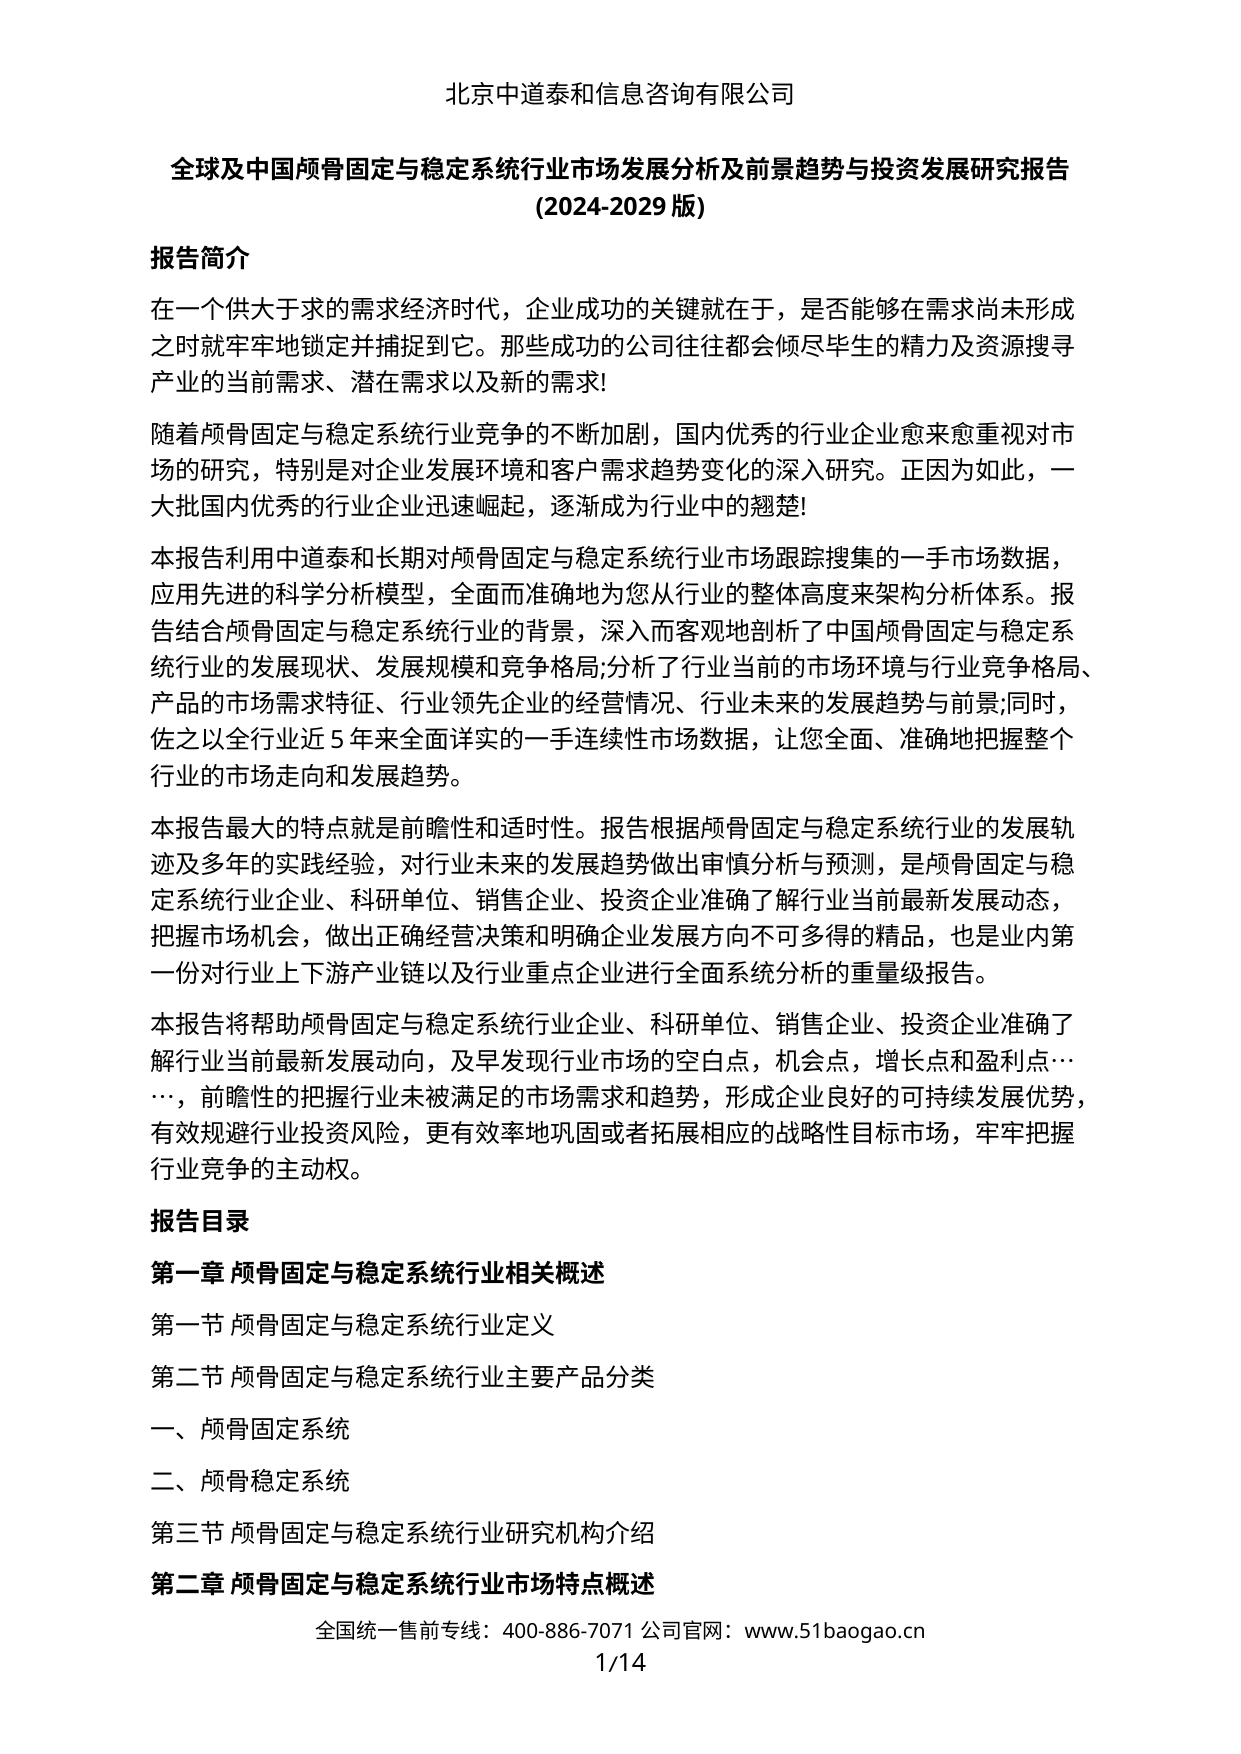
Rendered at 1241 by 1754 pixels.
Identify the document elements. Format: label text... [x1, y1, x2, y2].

text 本报告将帮助颅骨固定与稳定系统行业企业、科研单位、销售企业、投资企业准确了解行业当前最新发展动向，及早发现行业市场的空白点，机会点，增长点和盈利点……，前瞻性的把握行业未被满足的市场需求和趋势，形成企业良好的可持续发展优势，有效规避行业投资风险，更有效率地巩固或者拓展相应的战略性目标市场，牢牢把握行业竞争的主动权。 [150, 1005, 1090, 1186]
text 随着颅骨固定与稳定系统行业竞争的不断加剧，国内优秀的行业企业愈来愈重视对市场的研究，特别是对企业发展环境和客户需求趋势变化的深入研究。正因为如此，一大批国内优秀的行业企业迅速崛起，逐渐成为行业中的翘楚! [150, 414, 1090, 523]
text 本报告利用中道泰和长期对颅骨固定与稳定系统行业市场跟踪搜集的一手市场数据，应用先进的科学分析模型，全面而准确地为您从行业的整体高度来架构分析体系。报告结合颅骨固定与稳定系统行业的背景，深入而客观地剖析了中国颅骨固定与稳定系统行业的发展现状、发展规模和竞争格局;分析了行业当前的市场环境与行业竞争格局、产品的市场需求特征、行业领先企业的经营情况、行业未来的发展趋势与前景;同时，佐之以全行业近5年来全面详实的一手连续性市场数据，让您全面、准确地把握整个行业的市场走向和发展趋势。 [150, 539, 1090, 792]
text 第一节 颅骨固定与稳定系统行业定义 [150, 1306, 1090, 1342]
text 一、颅骨固定系统 [150, 1409, 1090, 1446]
text 报告目录 [150, 1202, 1090, 1238]
text 本报告最大的特点就是前瞻性和适时性。报告根据颅骨固定与稳定系统行业的发展轨迹及多年的实践经验，对行业未来的发展趋势做出审慎分析与预测，是颅骨固定与稳定系统行业企业、科研单位、销售企业、投资企业准确了解行业当前最新发展动态，把握市场机会，做出正确经营决策和明确企业发展方向不可多得的精品，也是业内第一份对行业上下游产业链以及行业重点企业进行全面系统分析的重量级报告。 [150, 808, 1090, 989]
text 第一章 颅骨固定与稳定系统行业相关概述 [150, 1254, 1090, 1290]
text 第二章 颅骨固定与稳定系统行业市场特点概述 [150, 1565, 1090, 1601]
text 第二节 颅骨固定与稳定系统行业主要产品分类 [150, 1357, 1090, 1394]
text 全球及中国颅骨固定与稳定系统行业市场发展分析及前景趋势与投资发展研究报告(2024-2029版) [150, 150, 1090, 222]
text 第三节 颅骨固定与稳定系统行业研究机构介绍 [150, 1513, 1090, 1549]
text 二、颅骨稳定系统 [150, 1461, 1090, 1497]
text 报告简介 [150, 238, 1090, 274]
text 在一个供大于求的需求经济时代，企业成功的关键就在于，是否能够在需求尚未形成之时就牢牢地锁定并捕捉到它。那些成功的公司往往都会倾尽毕生的精力及资源搜寻产业的当前需求、潜在需求以及新的需求! [150, 290, 1090, 399]
